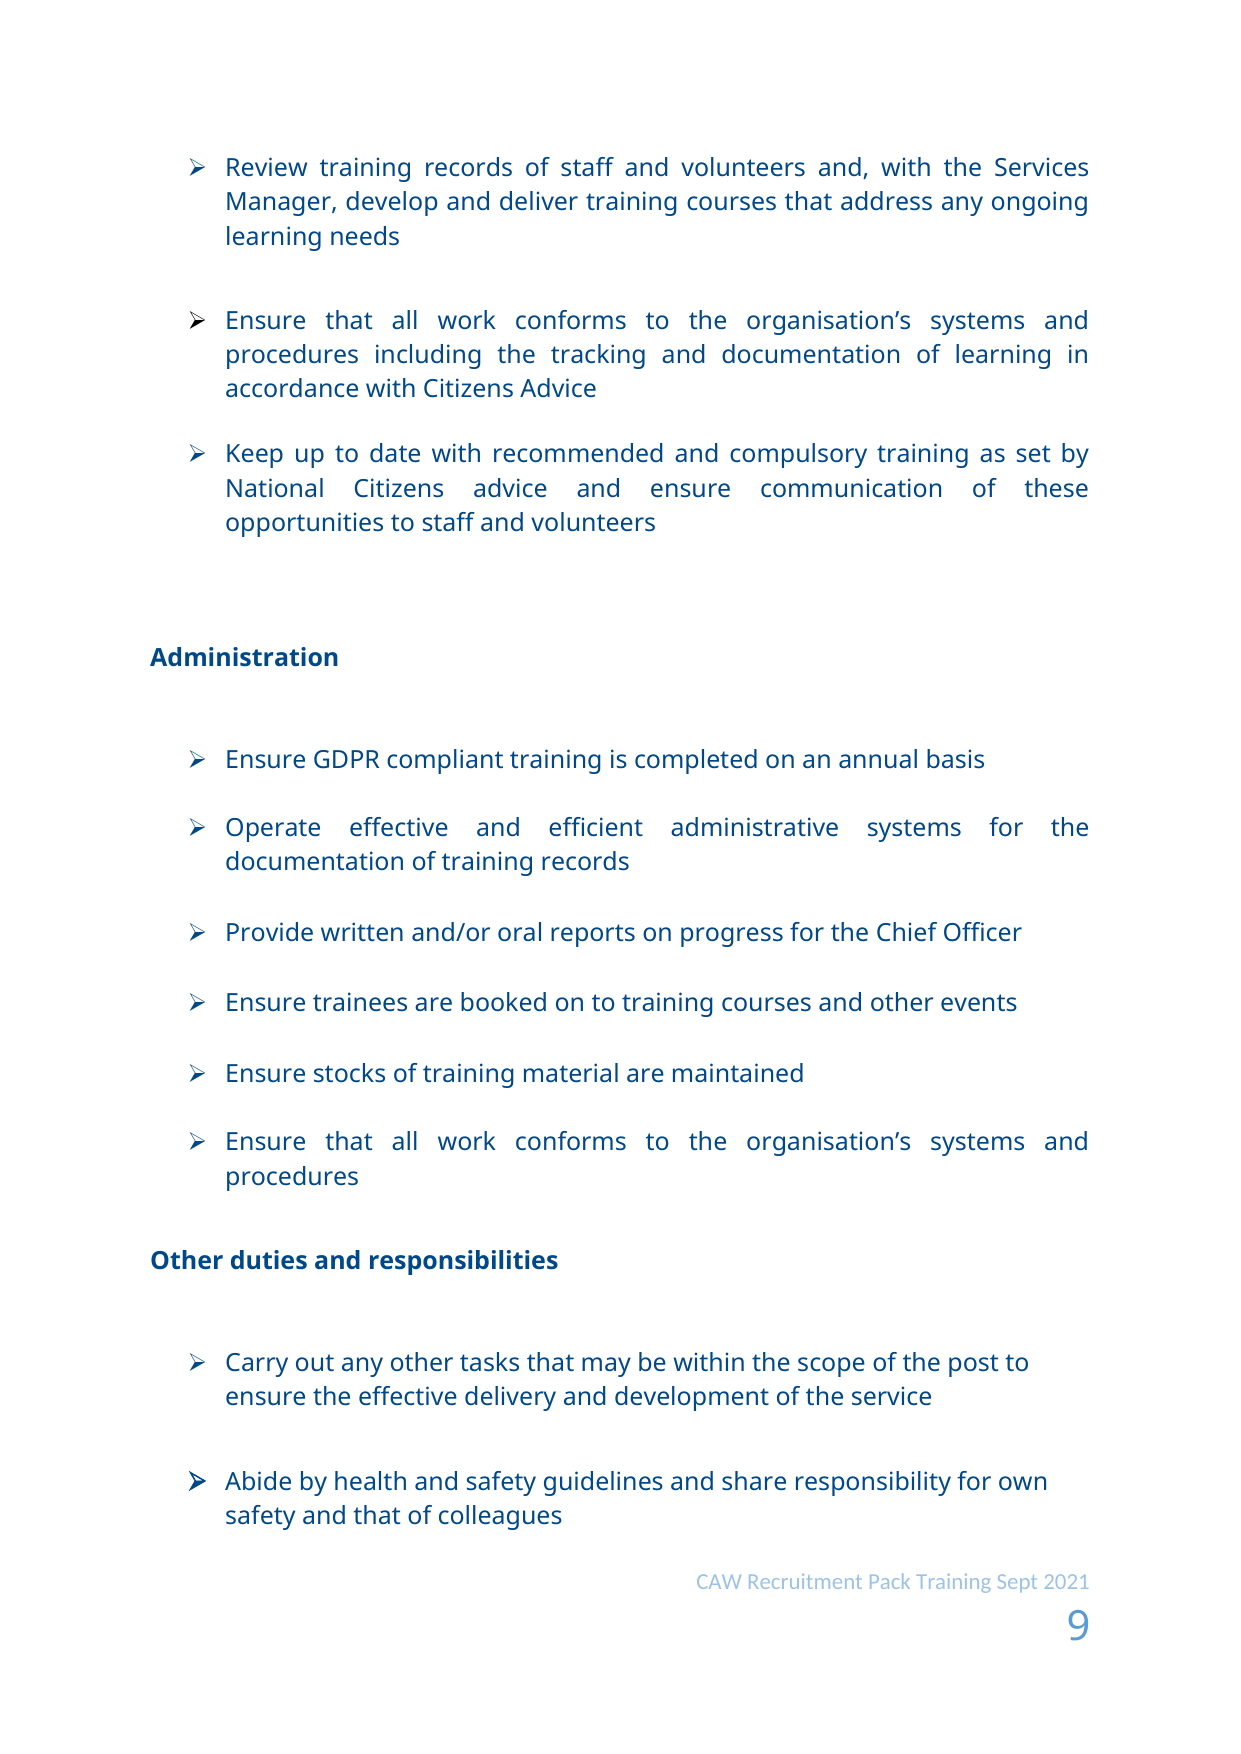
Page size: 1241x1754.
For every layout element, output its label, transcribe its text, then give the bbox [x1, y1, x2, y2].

list Ensure that all work conforms to the organisation’s systems and procedures including the tracking and documentation of learning in accordance with Citizens Advice [187, 303, 1090, 405]
list Ensure GDPR compliant training is completed on an annual basis [187, 741, 1090, 775]
list Provide written and/or oral reports on progress for the Chief Officer [187, 914, 1090, 948]
list Carry out any other tasks that may be within the scope of the post to ensure the effective delivery and development of the service [187, 1344, 1090, 1412]
text Other duties and responsibilities [150, 1243, 1090, 1277]
list Abide by health and safety guidelines and share responsibility for own safety and that of colleagues [187, 1463, 1090, 1531]
list Review training records of staff and volunteers and, with the Services Manager, develop and deliver training courses that address any ongoing learning needs [187, 150, 1090, 252]
list Ensure that all work conforms to the organisation’s systems and procedures [187, 1124, 1090, 1192]
list Keep up to date with recommended and compulsory training as set by National Citizens advice and ensure communication of these opportunities to staff and volunteers [187, 436, 1090, 538]
list Operate effective and efficient administrative systems for the documentation of training records [187, 809, 1090, 877]
text Administration [150, 640, 1090, 674]
list Ensure stocks of training material are maintained [187, 1056, 1090, 1090]
list Ensure trainees are booked on to training courses and other events [187, 985, 1090, 1019]
